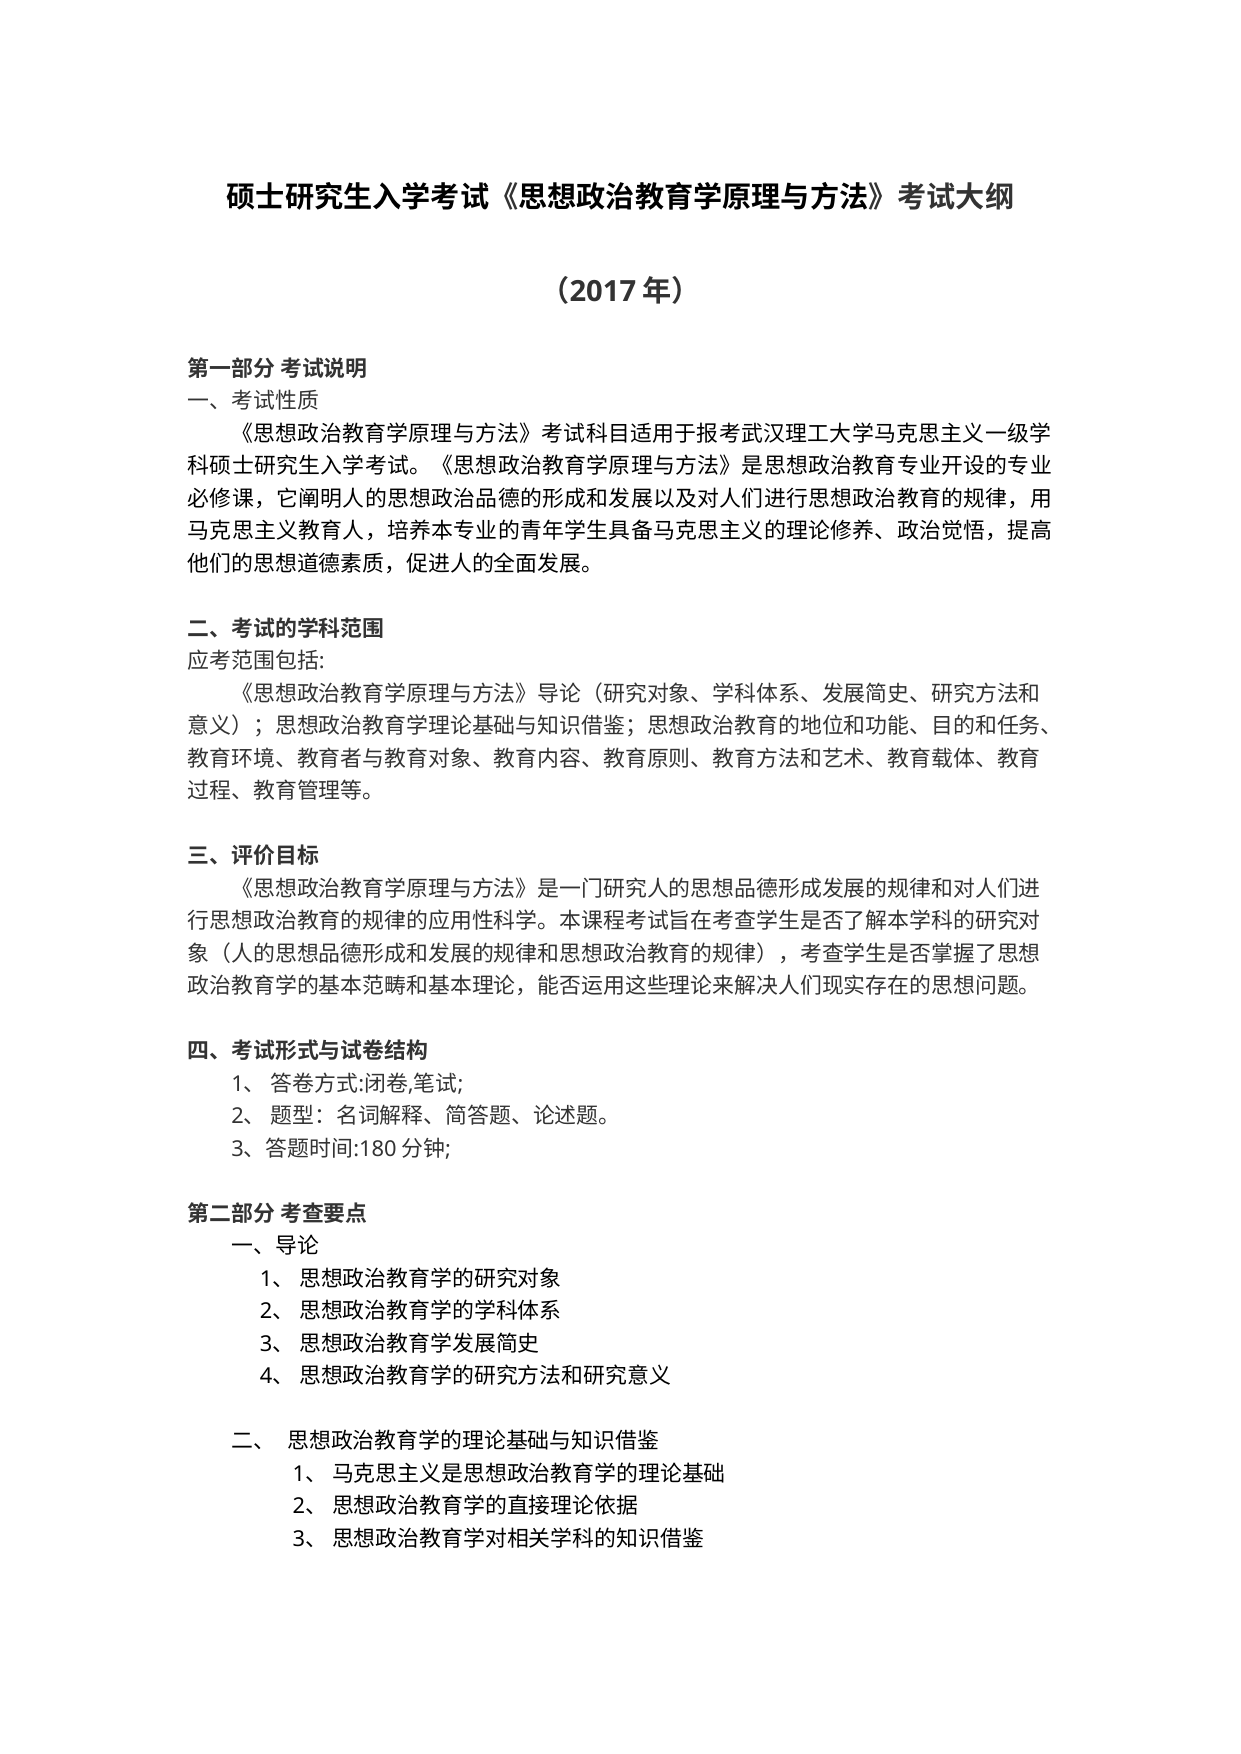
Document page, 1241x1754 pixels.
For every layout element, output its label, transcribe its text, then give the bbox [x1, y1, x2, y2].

text 四、考试形式与试卷结构 [187, 1033, 1053, 1065]
text （2017年） [187, 256, 1053, 321]
text 三、评价目标 [187, 838, 1053, 870]
text 2、 题型：名词解释、简答题、论述题。 [187, 1098, 1053, 1130]
text 《思想政治教育学原理与方法》考试科目适用于报考武汉理工大学马克思主义一级学科硕士研究生入学考试。《思想政治教育学原理与方法》是思想政治教育专业开设的专业必修课，它阐明人的思想政治品德的形成和发展以及对人们进行思想政治教育的规律，用马克思主义教育人，培养本专业的青年学生具备马克思主义的理论修养、政治觉悟，提高他们的思想道德素质，促进人的全面发展。 [187, 415, 1053, 578]
text 1、 答卷方式:闭卷,笔试; [187, 1065, 1053, 1098]
text 一、考试性质 [187, 383, 1053, 415]
text 应考范围包括: [187, 643, 1053, 675]
text 《思想政治教育学原理与方法》导论（研究对象、学科体系、发展简史、研究方法和意义）；思想政治教育学理论基础与知识借鉴；思想政治教育的地位和功能、目的和任务、教育环境、教育者与教育对象、教育内容、教育原则、教育方法和艺术、教育载体、教育过程、教育管理等。 [187, 675, 1053, 805]
list 一、导论 1、 思想政治教育学的研究对象 2、 思想政治教育学的学科体系 3、 思想政治教育学发展简史 4、 思想政治教育学的研究方法和研究意义 [231, 1228, 1053, 1390]
text 二、考试的学科范围 [187, 610, 1053, 643]
text 3、答题时间:180分钟; [187, 1130, 1053, 1163]
text 《思想政治教育学原理与方法》是一门研究人的思想品德形成发展的规律和对人们进行思想政治教育的规律的应用性科学。本课程考试旨在考查学生是否了解本学科的研究对象（人的思想品德形成和发展的规律和思想政治教育的规律），考查学生是否掌握了思想政治教育学的基本范畴和基本理论，能否运用这些理论来解决人们现实存在的思想问题。 [187, 870, 1053, 1000]
text 硕士研究生入学考试《思想政治教育学原理与方法》考试大纲 [187, 162, 1053, 227]
list 思想政治教育学的理论基础与知识借鉴 1、 马克思主义是思想政治教育学的理论基础 2、 思想政治教育学的直接理论依据 3、 思想政治教育学对相关学科的知识借鉴 [231, 1423, 1053, 1553]
text 第二部分 考查要点 [187, 1195, 1053, 1228]
text 第一部分 考试说明 [187, 350, 1053, 383]
